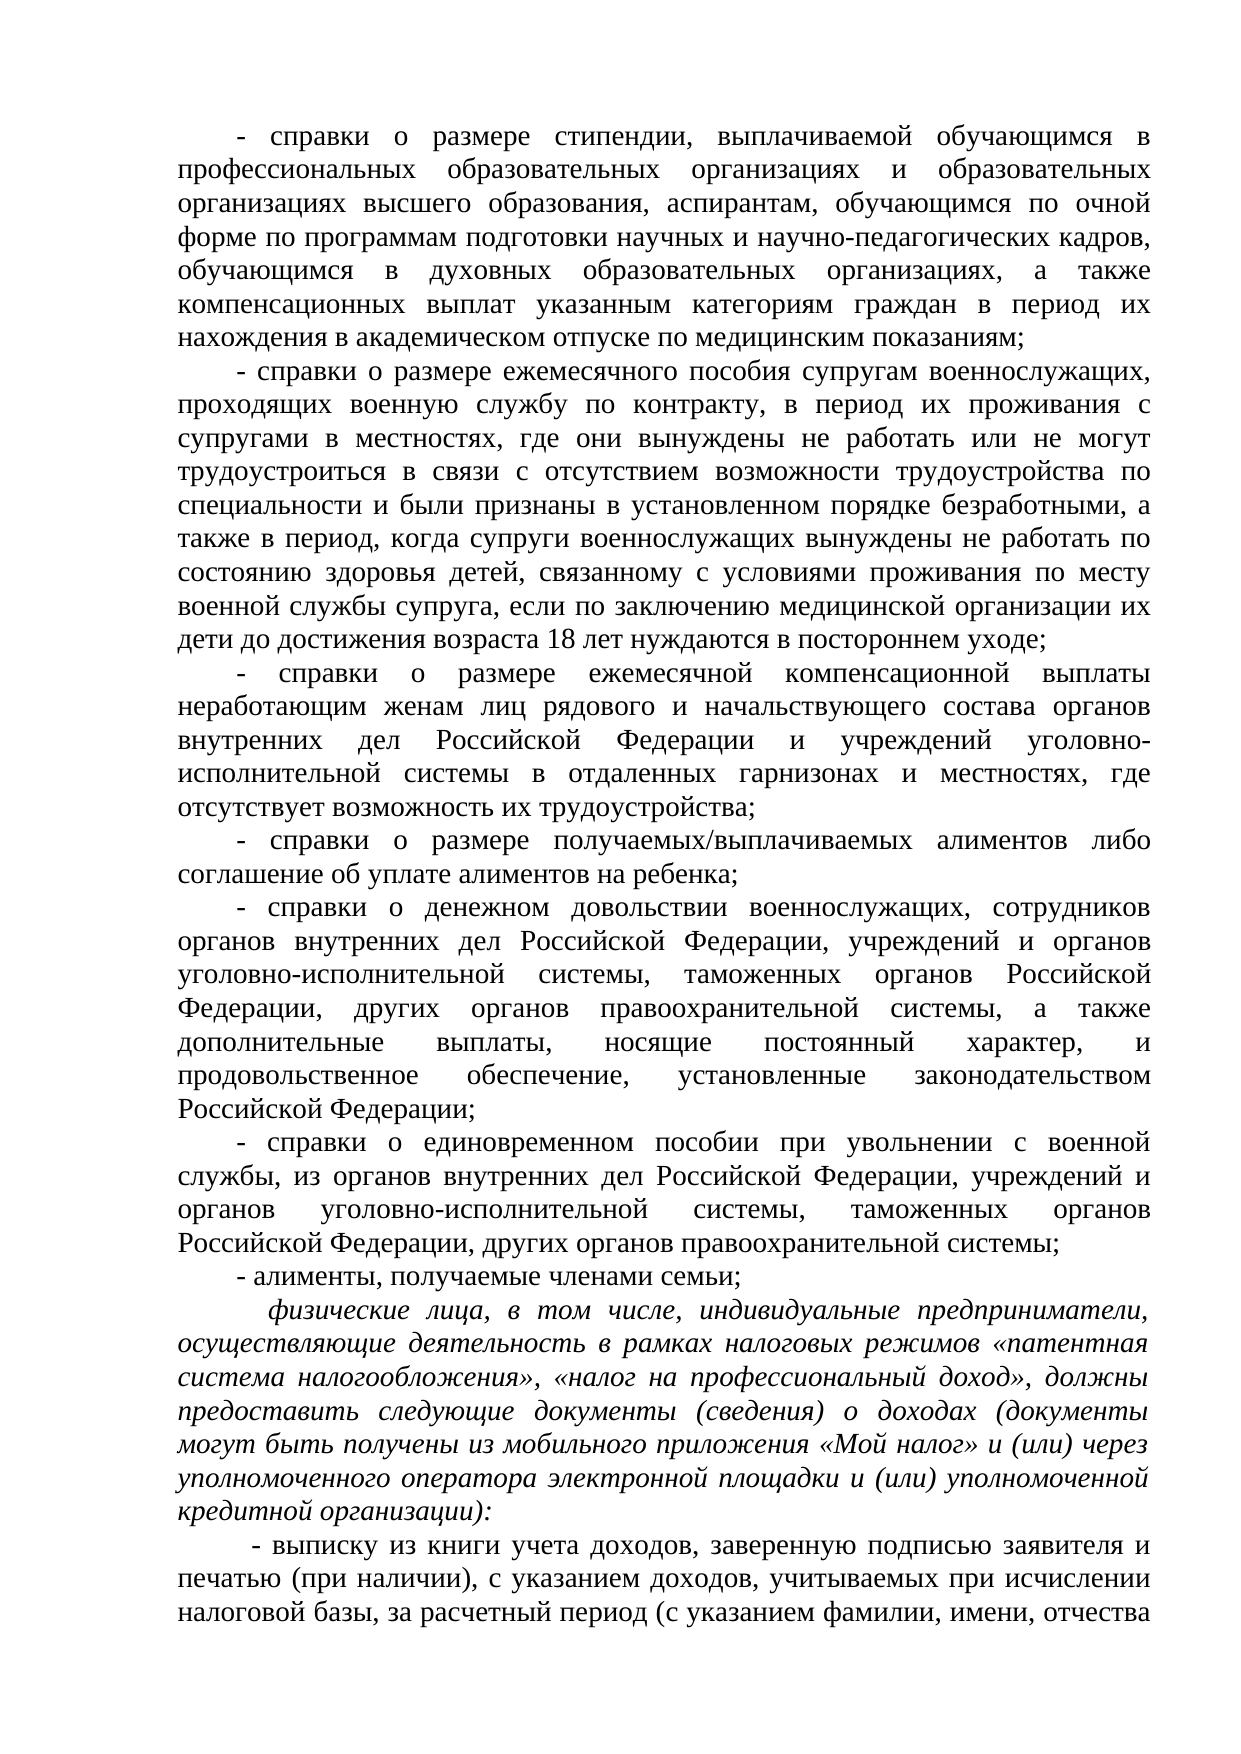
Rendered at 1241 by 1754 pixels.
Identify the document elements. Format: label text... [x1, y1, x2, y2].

text - справки о размере ежемесячной компенсационной выплаты неработающим женам лиц рядового и начальствующего состава органов внутренних дел Российской Федерации и учреждений уголовно-исполнительной системы в отдаленных гарнизонах и местностях, где отсутствует возможность их трудоустройства; [177, 655, 1152, 822]
text - справки о размере стипендии, выплачиваемой обучающимся в профессиональных образовательных организациях и образовательных организациях высшего образования, аспирантам, обучающимся по очной форме по программам подготовки научных и научно-педагогических кадров, обучающимся в духовных образовательных организациях, а также компенсационных выплат указанным категориям граждан в период их нахождения в академическом отпуске по медицинским показаниям; [177, 118, 1152, 353]
text физические лица, в том числе, индивидуальные предприниматели, осуществляющие деятельность в рамках налоговых режимов «патентная система налогообложения», «налог на профессиональный доход», должны предоставить следующие документы (сведения) о доходах (документы могут быть получены из мобильного приложения «Мой налог» и (или) через уполномоченного оператора электронной площадки и (или) уполномоченной кредитной организации): [177, 1292, 1152, 1527]
text - алименты, получаемые членами семьи; [177, 1258, 1152, 1292]
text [177, 1527, 1152, 1627]
text - справки о денежном довольствии военнослужащих, сотрудников органов внутренних дел Российской Федерации, учреждений и органов уголовно-исполнительной системы, таможенных органов Российской Федерации, других органов правоохранительной системы, а также дополнительные выплаты, носящие постоянный характер, и продовольственное обеспечение, установленные законодательством Российской Федерации; [177, 889, 1152, 1124]
text - справки о единовременном пособии при увольнении с военной службы, из органов внутренних дел Российской Федерации, учреждений и органов уголовно-исполнительной системы, таможенных органов Российской Федерации, других органов правоохранительной системы; [177, 1124, 1152, 1258]
text - справки о размере получаемых/выплачиваемых алиментов либо соглашение об уплате алиментов на ребенка; [177, 822, 1152, 889]
text - справки о размере ежемесячного пособия супругам военнослужащих, проходящих военную службу по контракту, в период их проживания с супругами в местностях, где они вынуждены не работать или не могут трудоустроиться в связи с отсутствием возможности трудоустройства по специальности и были признаны в установленном порядке безработными, а также в период, когда супруги военнослужащих вынуждены не работать по состоянию здоровья детей, связанному с условиями проживания по месту военной службы супруга, если по заключению медицинской организации их дети до достижения возраста 18 лет нуждаются в постороннем уходе; [177, 353, 1152, 655]
